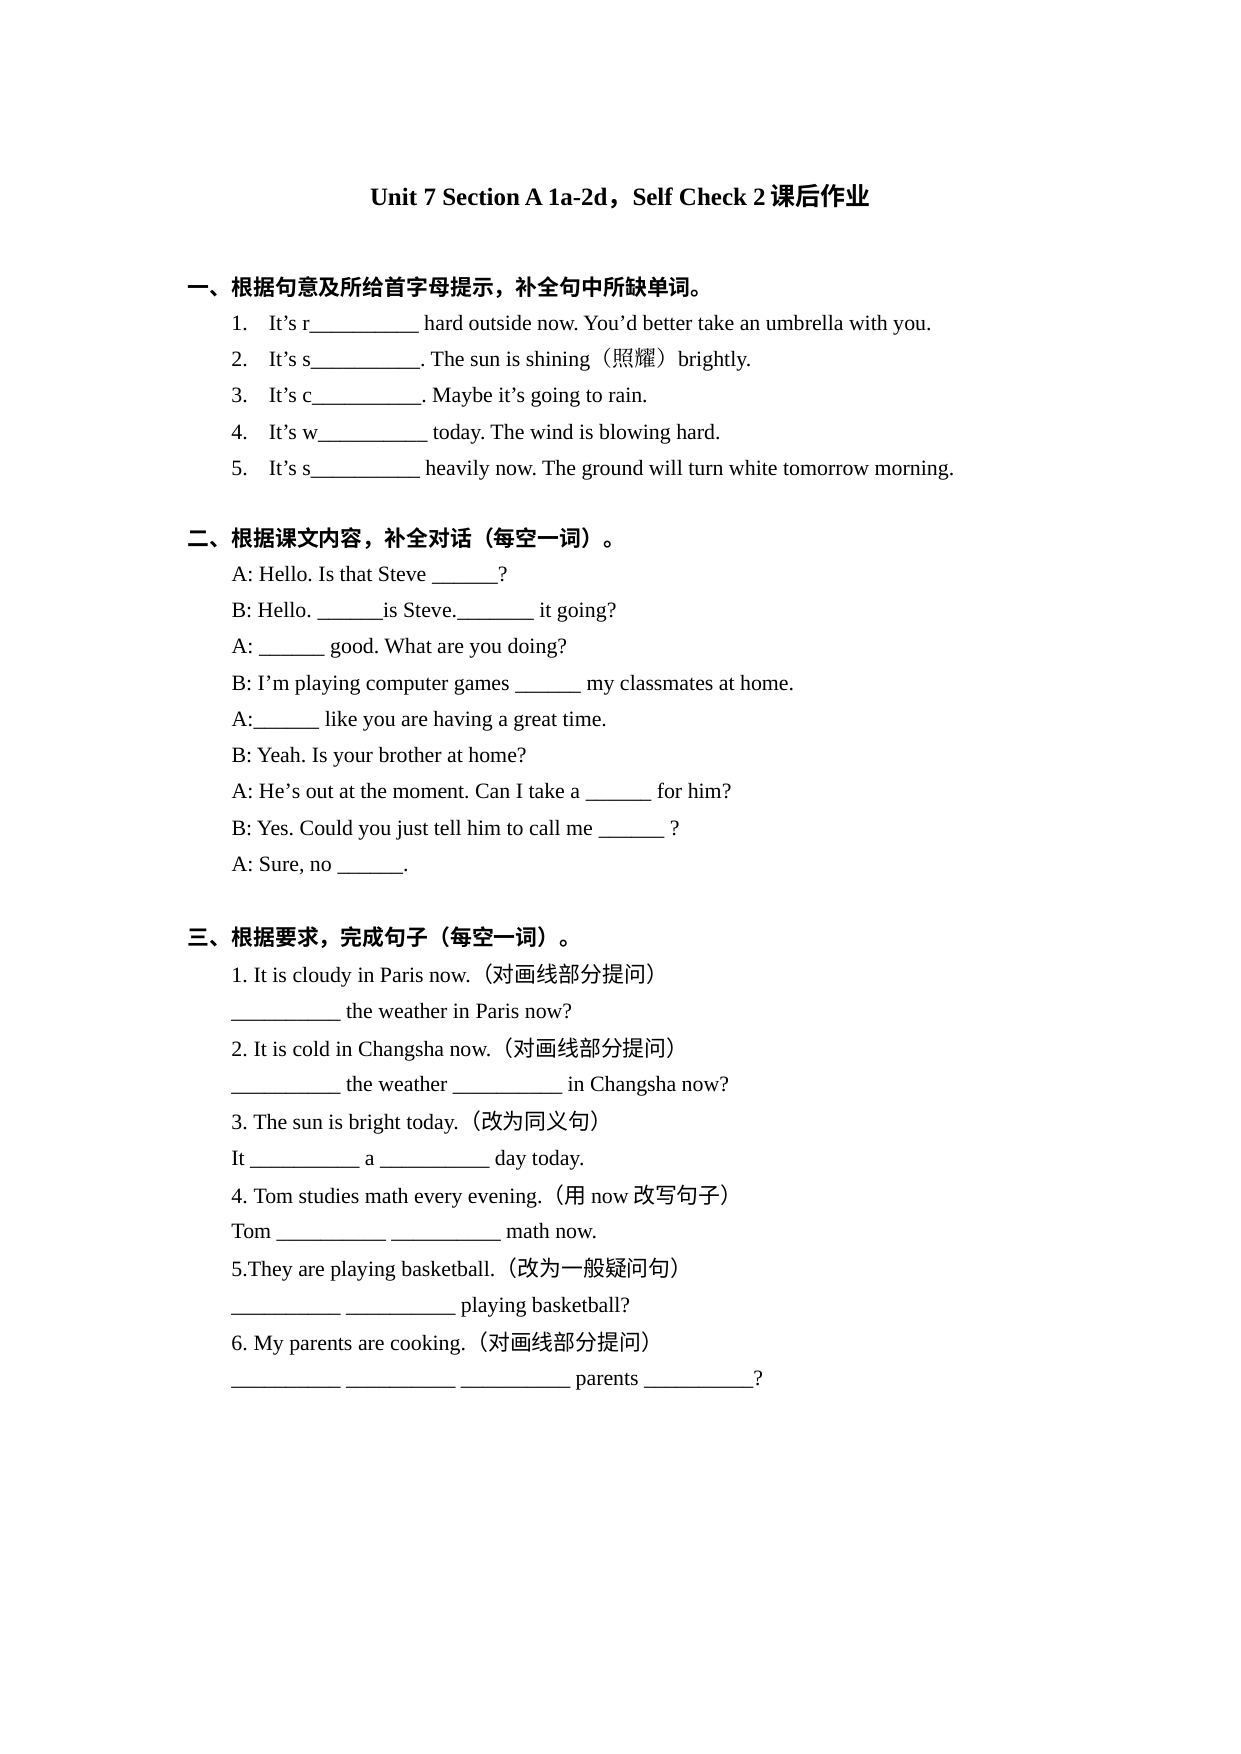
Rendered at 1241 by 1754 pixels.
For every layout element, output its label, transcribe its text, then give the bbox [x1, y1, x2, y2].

text __________ __________ __________ parents __________? [187, 1361, 1053, 1394]
text B: I’m playing computer games ______ my classmates at home. [231, 666, 1053, 698]
text 2. It is cold in Changsha now.（对画线部分提问） [187, 1030, 1053, 1063]
text A: ______ good. What are you doing? [231, 630, 1053, 662]
text B: Yes. Could you just tell him to call me ______ ? [231, 811, 1053, 843]
text A: Sure, no ______. [231, 847, 1053, 880]
text 6. My parents are cooking.（对画线部分提问） [187, 1324, 1053, 1357]
text __________ the weather in Paris now? [187, 994, 1053, 1027]
text Tom __________ __________ math now. [187, 1214, 1053, 1247]
text Unit 7 Section A 1a-2d，Self Check 2课后作业 [187, 162, 1053, 227]
list 三、根据要求，完成句子（每空一词）。 [187, 920, 1053, 952]
list The sun is bright today.（改为同义句） [187, 1104, 1053, 1136]
text A:______ like you are having a great time. [231, 702, 1053, 735]
list It’s r__________ hard outside now. You’d better take an umbrella with you. [231, 306, 1053, 339]
text It __________ a __________ day today. [187, 1141, 1053, 1173]
text A: Hello. Is that Steve ______? [231, 557, 1053, 590]
list It’s s__________. The sun is shining（照耀）brightly. [231, 343, 1053, 375]
list 5.They are playing basketball.（改为一般疑问句） [231, 1251, 1053, 1283]
text 4. Tom studies math every evening.（用now改写句子） [187, 1177, 1053, 1210]
list It’s s__________ heavily now. The ground will turn white tomorrow morning. [231, 451, 1053, 484]
text __________ __________ playing basketball? [187, 1288, 1053, 1320]
list 二、根据课文内容，补全对话（每空一词）。 [187, 520, 1053, 553]
text A: He’s out at the moment. Can I take a ______ for him? [231, 775, 1053, 807]
list 一、根据句意及所给首字母提示，补全句中所缺单词。 [187, 269, 1053, 302]
text 1. It is cloudy in Paris now.（对画线部分提问） [187, 957, 1053, 989]
list It’s w__________ today. The wind is blowing hard. [231, 415, 1053, 448]
text __________ the weather __________ in Changsha now? [187, 1068, 1053, 1100]
list It’s c__________. Maybe it’s going to rain. [231, 379, 1053, 411]
text B: Yeah. Is your brother at home? [231, 738, 1053, 771]
text B: Hello. ______is Steve._______ it going? [231, 593, 1053, 626]
